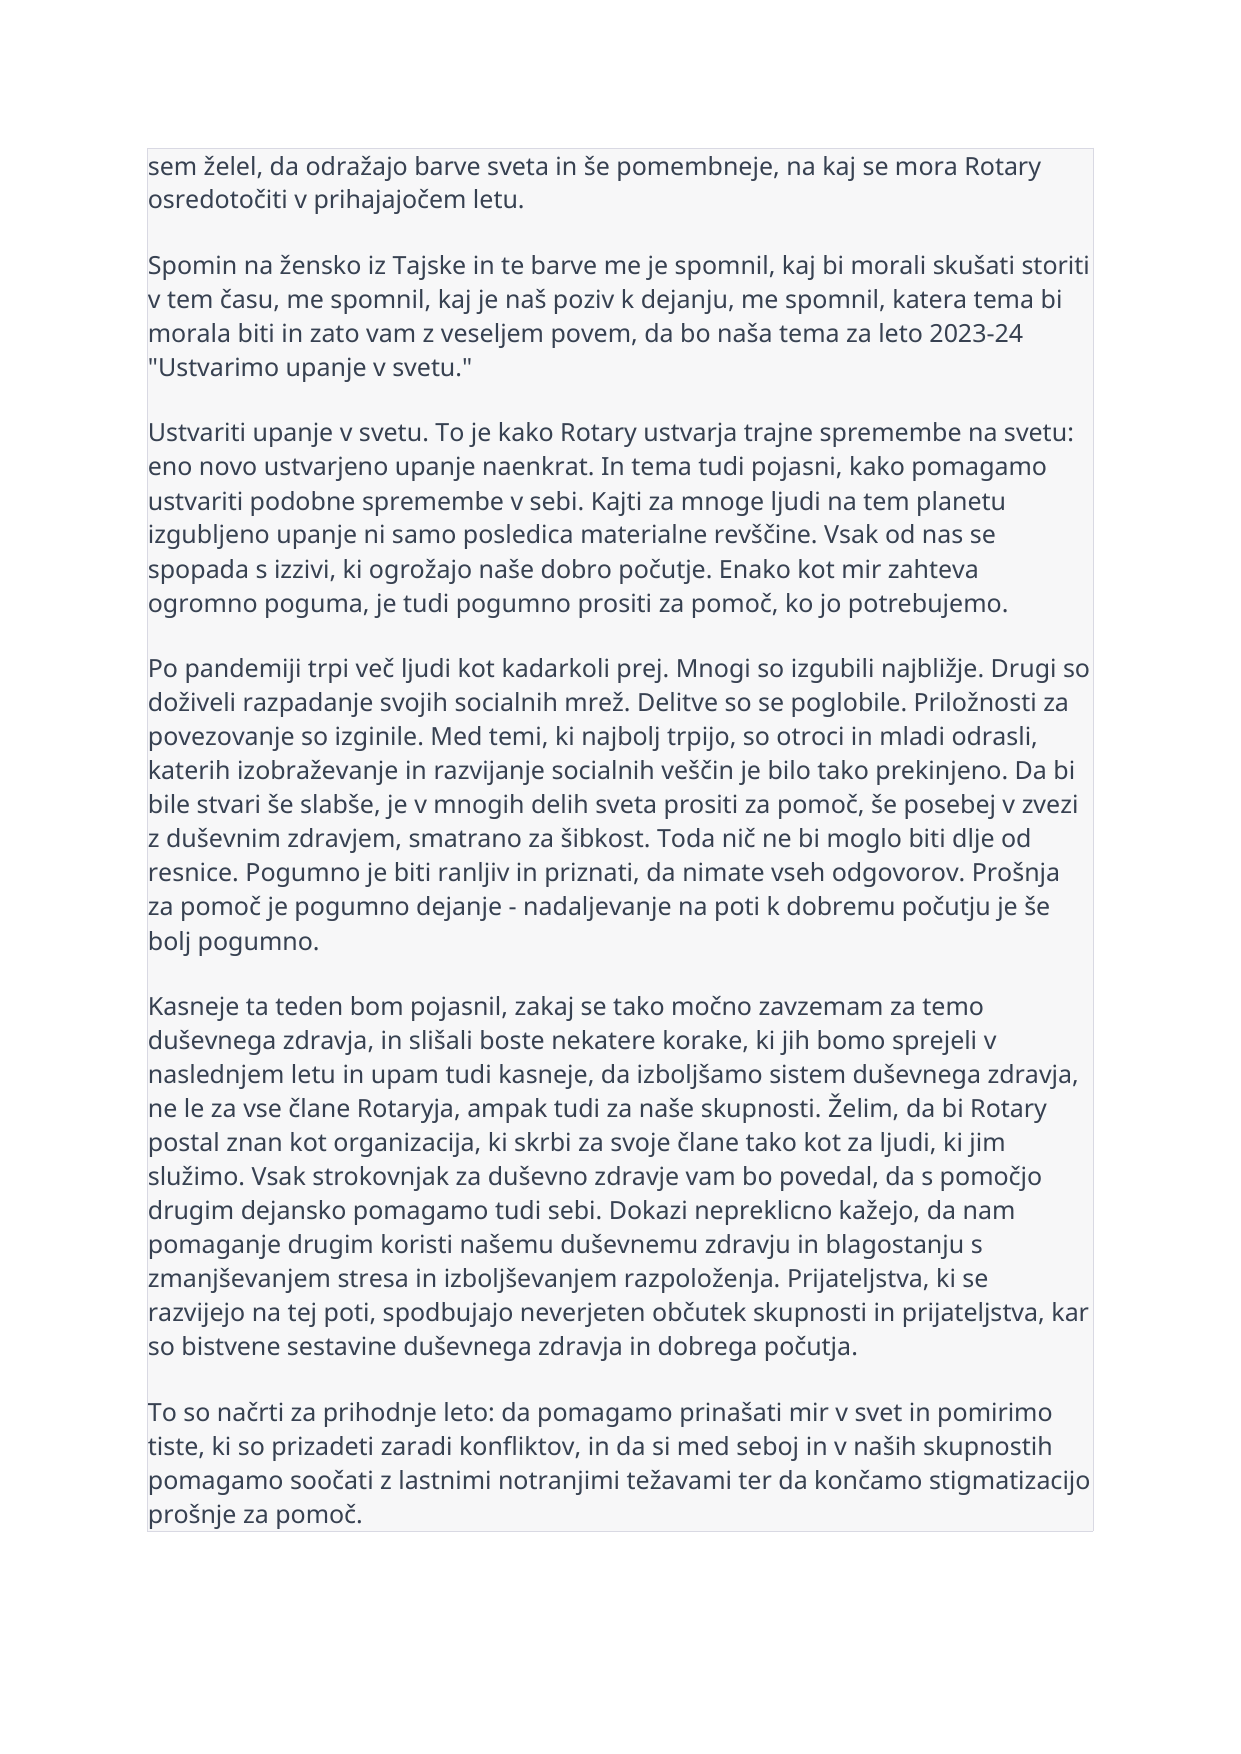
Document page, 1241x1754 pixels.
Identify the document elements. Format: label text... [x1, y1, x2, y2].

text Po pandemiji trpi več ljudi kot kadarkoli prej. Mnogi so izgubili najbližje. Drugi so doživeli razpadanje svojih socialnih mrež. Delitve so se poglobile. Priložnosti za povezovanje so izginile. Med temi, ki najbolj trpijo, so otroci in mladi odrasli, katerih izobraževanje in razvijanje socialnih veščin je bilo tako prekinjeno. Da bi bile stvari še slabše, je v mnogih delih sveta prositi za pomoč, še posebej v zvezi z duševnim zdravjem, smatrano za šibkost. Toda nič ne bi moglo biti dlje od resnice. Pogumno je biti ranljiv in priznati, da nimate vseh odgovorov. Prošnja za pomoč je pogumno dejanje - nadaljevanje na poti k dobremu počutju je še bolj pogumno. [148, 650, 1093, 957]
text Ustvariti upanje v svetu. To je kako Rotary ustvarja trajne spremembe na svetu: eno novo ustvarjeno upanje naenkrat. In tema tudi pojasni, kako pomagamo ustvariti podobne spremembe v sebi. Kajti za mnoge ljudi na tem planetu izgubljeno upanje ni samo posledica materialne revščine. Vsak od nas se spopada s izzivi, ki ogrožajo naše dobro počutje. Enako kot mir zahteva ogromno poguma, je tudi pogumno prositi za pomoč, ko jo potrebujemo. [148, 414, 1093, 619]
text To so načrti za prihodnje leto: da pomagamo prinašati mir v svet in pomirimo tiste, ki so prizadeti zaradi konfliktov, in da si med seboj in v naših skupnostih pomagamo soočati z lastnimi notranjimi težavami ter da končamo stigmatizacijo prošnje za pomoč. [148, 1394, 1093, 1531]
text Spomin na žensko iz Tajske in te barve me je spomnil, kaj bi morali skušati storiti v tem času, me spomnil, kaj je naš poziv k dejanju, me spomnil, katera tema bi morala biti in zato vam z veseljem povem, da bo naša tema za leto 2023-24 "Ustvarimo upanje v svetu." [148, 247, 1093, 384]
text Kasneje ta teden bom pojasnil, zakaj se tako močno zavzemam za temo duševnega zdravja, in slišali boste nekatere korake, ki jih bomo sprejeli v naslednjem letu in upam tudi kasneje, da izboljšamo sistem duševnega zdravja, ne le za vse člane Rotaryja, ampak tudi za naše skupnosti. Želim, da bi Rotary postal znan kot organizacija, ki skrbi za svoje člane tako kot za ljudi, ki jim služimo. Vsak strokovnjak za duševno zdravje vam bo povedal, da s pomočjo drugim dejansko pomagamo tudi sebi. Dokazi nepreklicno kažejo, da nam pomaganje drugim koristi našemu duševnemu zdravju in blagostanju s zmanjševanjem stresa in izboljševanjem razpoloženja. Prijateljstva, ki se razvijejo na tej poti, spodbujajo neverjeten občutek skupnosti in prijateljstva, kar so bistvene sestavine duševnega zdravja in dobrega počutja. [148, 988, 1093, 1363]
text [148, 149, 1093, 216]
